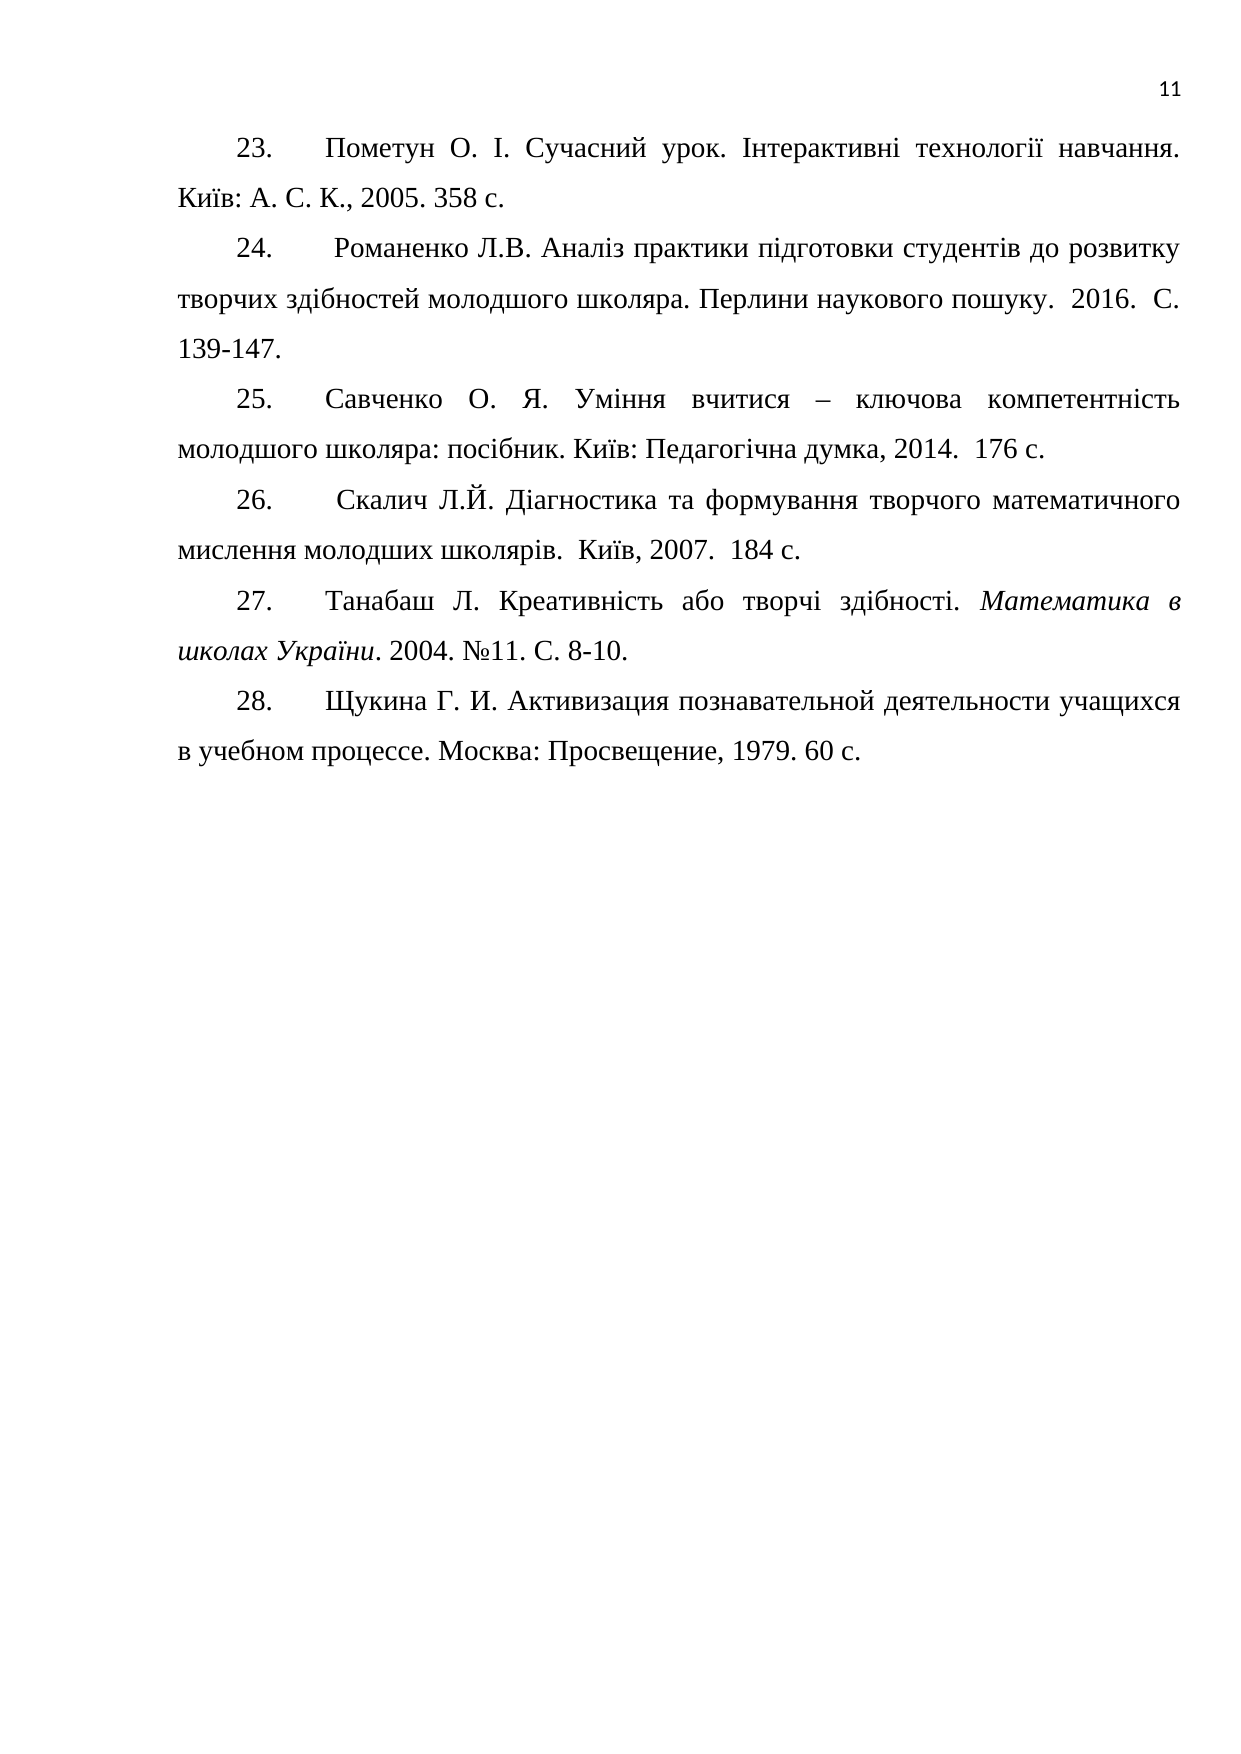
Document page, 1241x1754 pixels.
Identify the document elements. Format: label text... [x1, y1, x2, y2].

list Танабаш Л. Креативність або творчі здібності. Математика в школах України. 2004. №11. С. 8-10. [177, 583, 1181, 666]
list Скалич Л.Й. Діагностика та формування творчого математичного мислення молодших школярів. Київ, 2007. 184 с. [177, 482, 1181, 566]
list Пометун О. І. Сучасний урок. Інтерактивні технології навчання. Київ: А. С. К., 2005. 358 с. [177, 130, 1181, 214]
list Савченко О. Я. Уміння вчитися – ключова компетентність молодшого школяра: посібник. Київ: Педагогічна думка, 2014. 176 с. [177, 381, 1181, 465]
list Романенко Л.В. Аналіз практики підготовки студентів до розвитку творчих здібностей молодшого школяра. Перлини наукового пошуку. 2016. С. 139-147. [177, 230, 1181, 364]
list Щукина Г. И. Активизация познавательной деятельности учащихся в учебном процессе. Москва: Просвещение, 1979. 60 с. [177, 683, 1181, 767]
